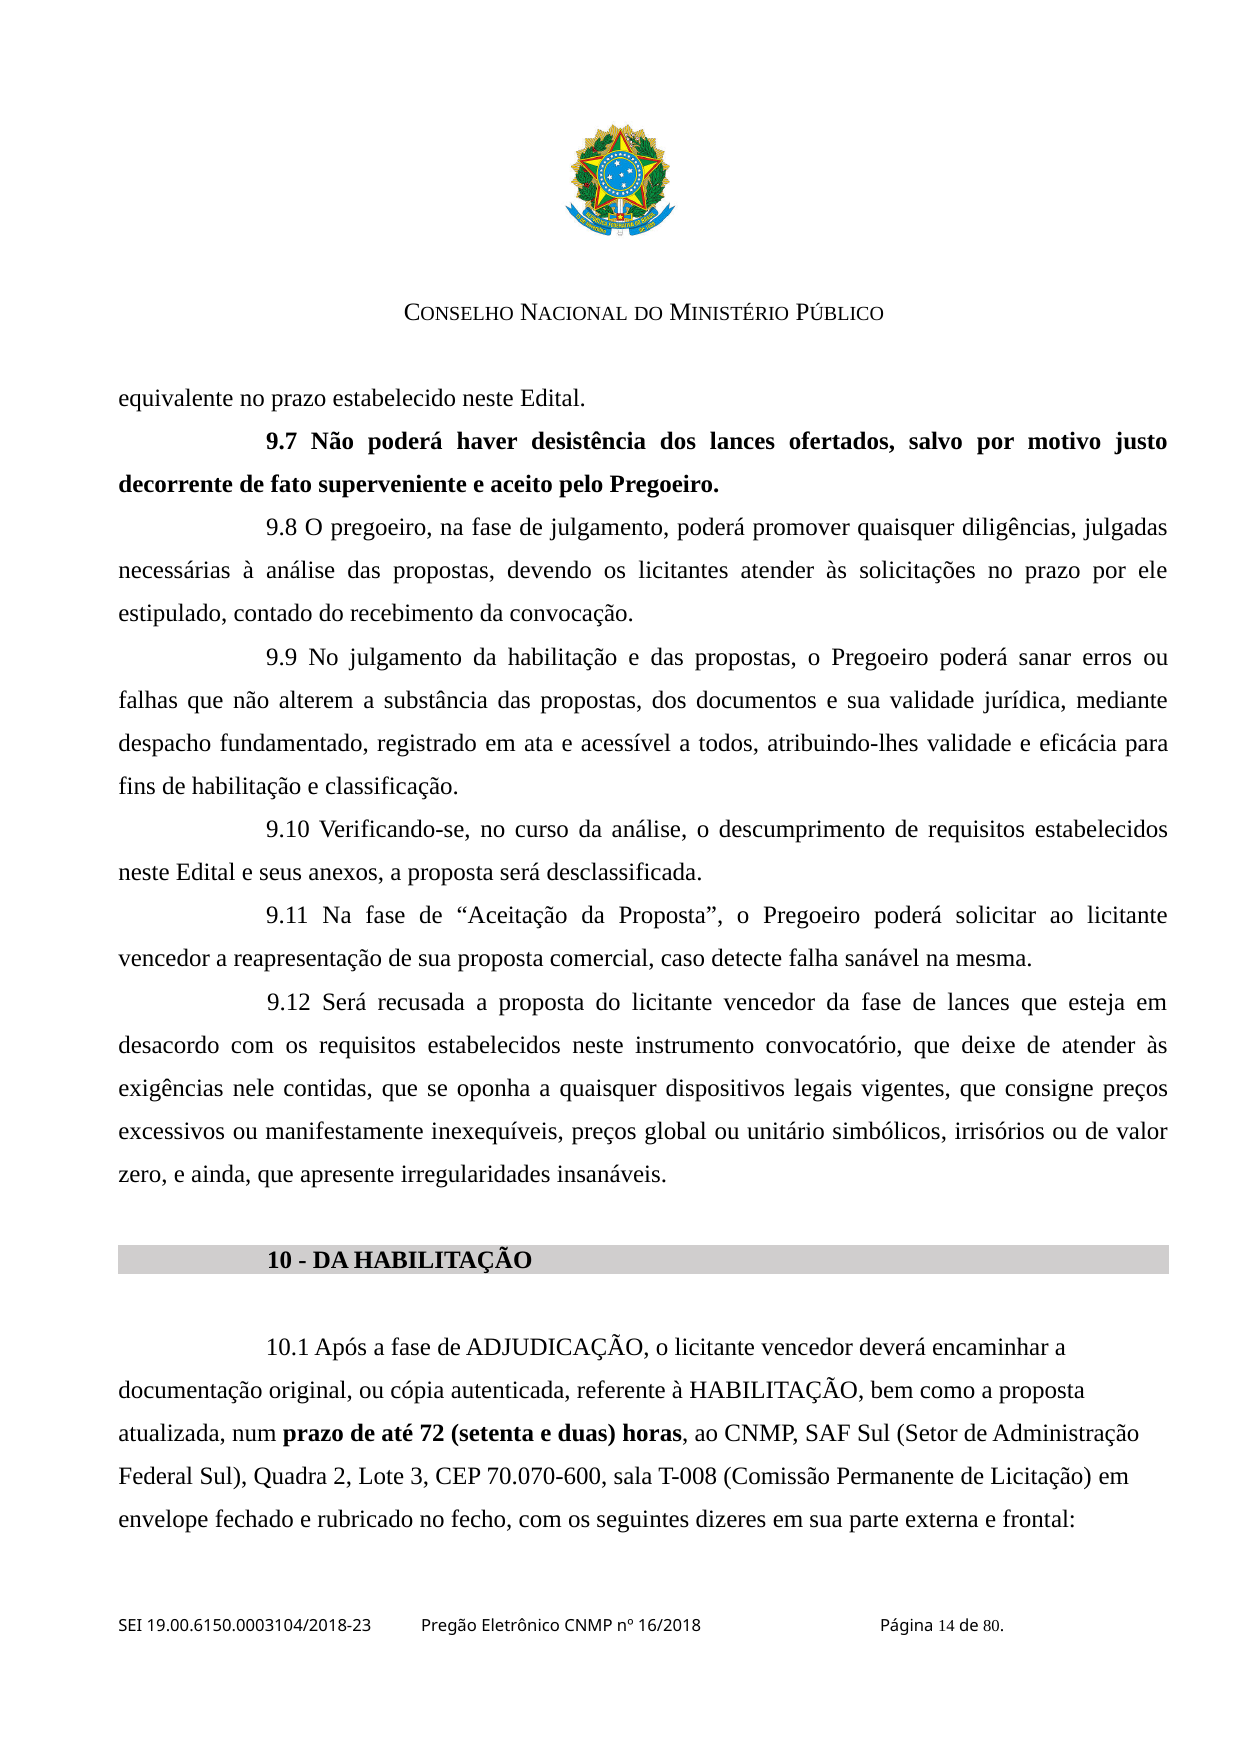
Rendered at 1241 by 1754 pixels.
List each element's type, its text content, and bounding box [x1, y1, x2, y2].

text 10.1 Após a fase de ADJUDICAÇÃO, o licitante vencedor deverá encaminhar a documentação original, ou cópia autenticada, referente à HABILITAÇÃO, bem como a proposta atualizada, num prazo de até 72 (setenta e duas) horas, ao CNMP, SAF Sul (Setor de Administração Federal Sul), Quadra 2, Lote 3, CEP 70.070-600, sala T-008 (Comissão Permanente de Licitação) em envelope fechado e rubricado no fecho, com os seguintes dizeres em sua parte externa e frontal: [118, 1332, 1169, 1533]
text 9.7 Não poderá haver desistência dos lances ofertados, salvo por motivo justo decorrente de fato superveniente e aceito pelo Pregoeiro. [118, 426, 1169, 498]
text 9.10 Verificando-se, no curso da análise, o descumprimento de requisitos estabelecidos neste Edital e seus anexos, a proposta será desclassificada. [118, 814, 1169, 886]
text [118, 383, 1169, 412]
text 9.12 Será recusada a proposta do licitante vencedor da fase de lances que esteja em desacordo com os requisitos estabelecidos neste instrumento convocatório, que deixe de atender às exigências nele contidas, que se oponha a quaisquer dispositivos legais vigentes, que consigne preços excessivos ou manifestamente inexequíveis, preços global ou unitário simbólicos, irrisórios ou de valor zero, e ainda, que apresente irregularidades insanáveis. [118, 987, 1169, 1188]
text 9.9 No julgamento da habilitação e das propostas, o Pregoeiro poderá sanar erros ou falhas que não alterem a substância das propostas, dos documentos e sua validade jurídica, mediante despacho fundamentado, registrado em ata e acessível a todos, atribuindo-lhes validade e eficácia para fins de habilitação e classificação. [118, 642, 1169, 800]
text 9.8 O pregoeiro, na fase de julgamento, poderá promover quaisquer diligências, julgadas necessárias à análise das propostas, devendo os licitantes atender às solicitações no prazo por ele estipulado, contado do recebimento da convocação. [118, 512, 1169, 627]
text 10 - DA HABILITAÇÃO [118, 1245, 1169, 1274]
text 9.11 Na fase de “Aceitação da Proposta”, o Pregoeiro poderá solicitar ao licitante vencedor a reapresentação de sua proposta comercial, caso detecte falha sanável na mesma. [118, 900, 1169, 972]
